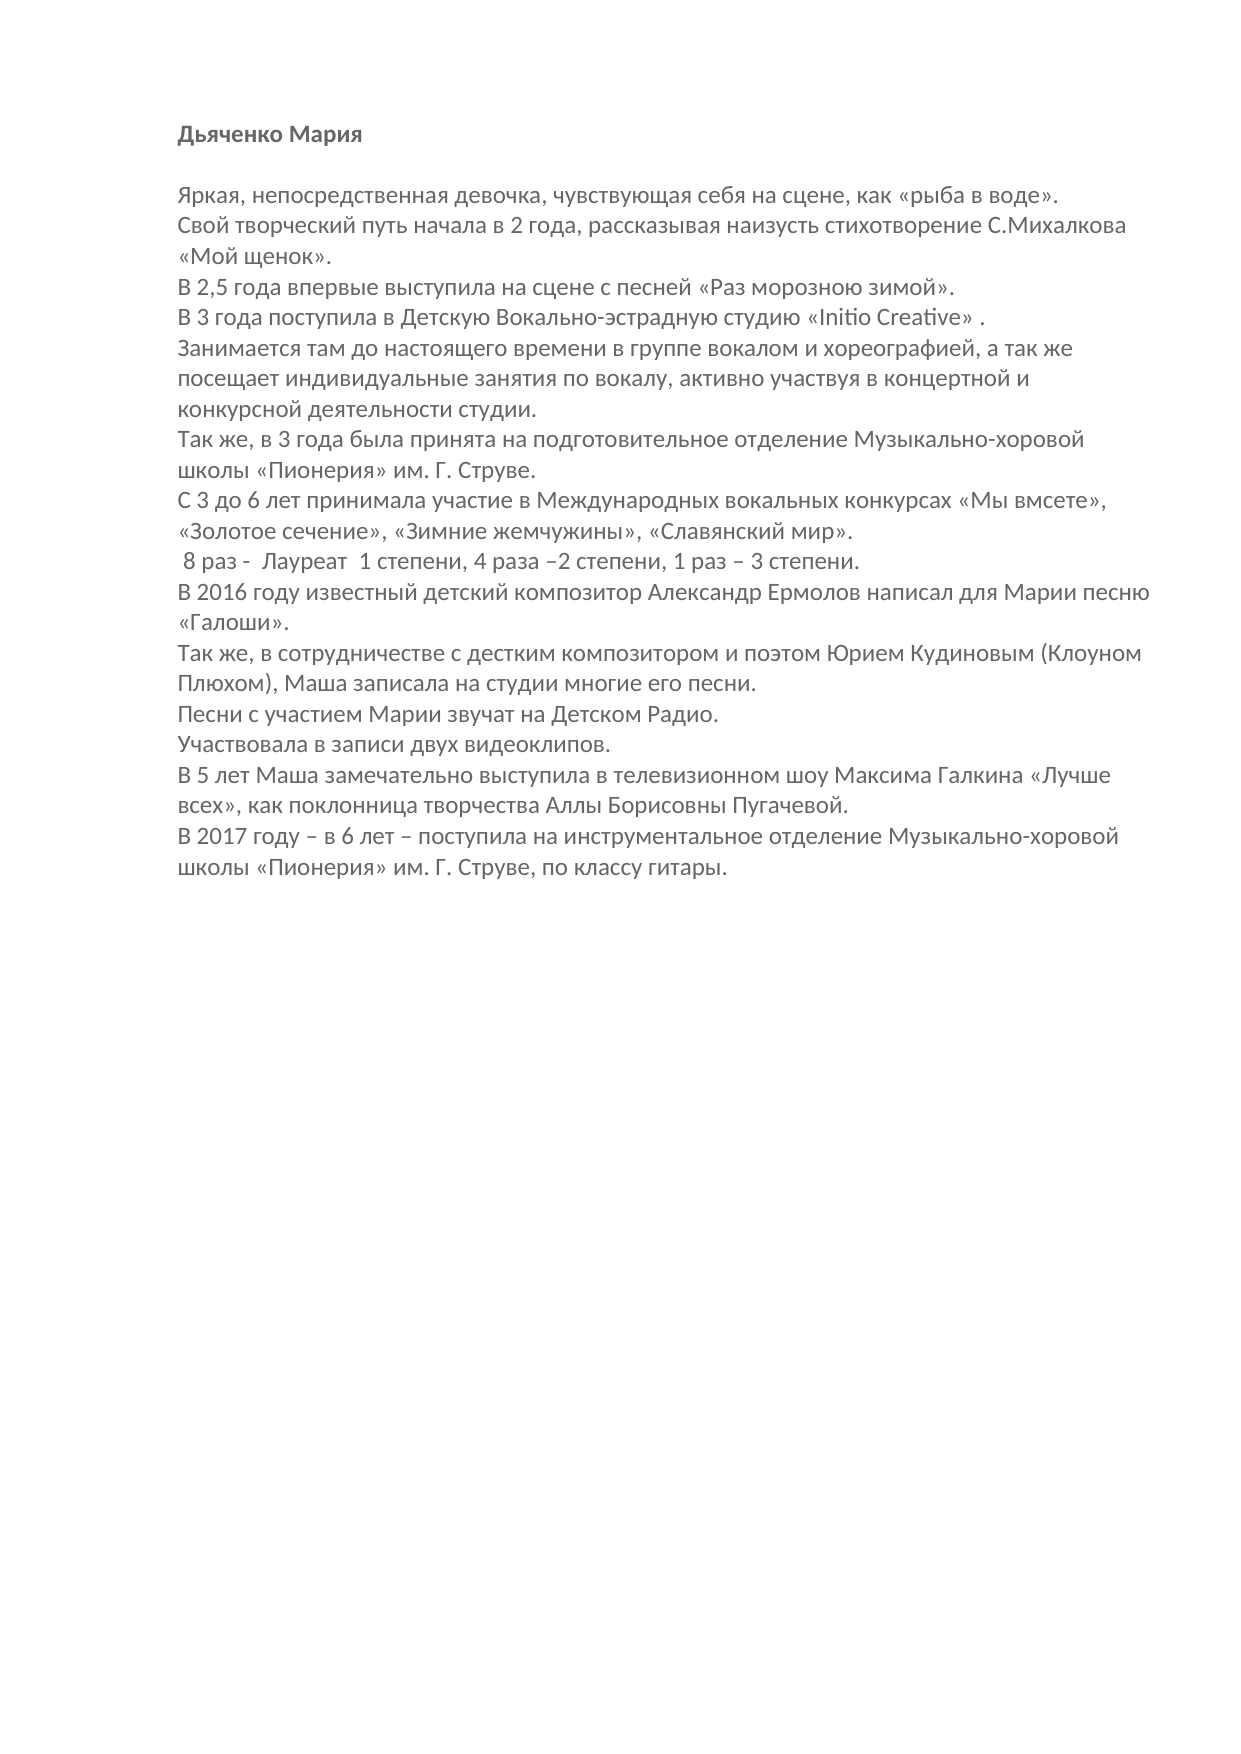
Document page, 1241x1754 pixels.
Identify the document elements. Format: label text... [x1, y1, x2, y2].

text 8 раз - Лауреат 1 степени, 4 раза –2 степени, 1 раз – 3 степени. [177, 545, 1152, 576]
text В 3 года поступила в Детскую Вокально-эстрадную студию «Initio Creative» . [177, 301, 1152, 332]
text В 2017 году – в 6 лет – поступила на инструментальное отделение Музыкально-хоровой школы «Пионерия» им. Г. Струве, по классу гитары. [177, 820, 1152, 881]
text В 2,5 года впервые выступила на сцене с песней «Раз морозною зимой». [177, 271, 1152, 301]
text Дьяченко Мария [177, 118, 1152, 149]
text В 5 лет Маша замечательно выступила в телевизионном шоу Максима Галкина «Лучше всех», как поклонница творчества Аллы Борисовны Пугачевой. [177, 759, 1152, 820]
text В 2016 году известный детский композитор Александр Ермолов написал для Марии песню «Галоши». [177, 576, 1152, 637]
text Яркая, непосредственная девочка, чувствующая себя на сцене, как «рыба в воде». [177, 179, 1152, 210]
text Песни с участием Марии звучат на Детском Радио. [177, 698, 1152, 728]
text Так же, в сотрудничестве с дестким композитором и поэтом Юрием Кудиновым (Клоуном Плюхом), Маша записала на студии многие его песни. [177, 637, 1152, 698]
text С 3 до 6 лет принимала участие в Международных вокальных конкурсах «Мы вмсете», «Золотое сечение», «Зимние жемчужины», «Славянский мир». [177, 484, 1152, 545]
text Участвовала в записи двух видеоклипов. [177, 728, 1152, 759]
text Занимается там до настоящего времени в группе вокалом и хореографией, а так же посещает индивидуальные занятия по вокалу, активно участвуя в концертной и конкурсной деятельности студии. [177, 332, 1152, 423]
text Так же, в 3 года была принята на подготовительное отделение Музыкально-хоровой школы «Пионерия» им. Г. Струве. [177, 423, 1152, 484]
text Свой творческий путь начала в 2 года, рассказывая наизусть стихотворение С.Михалкова «Мой щенок». [177, 210, 1152, 271]
